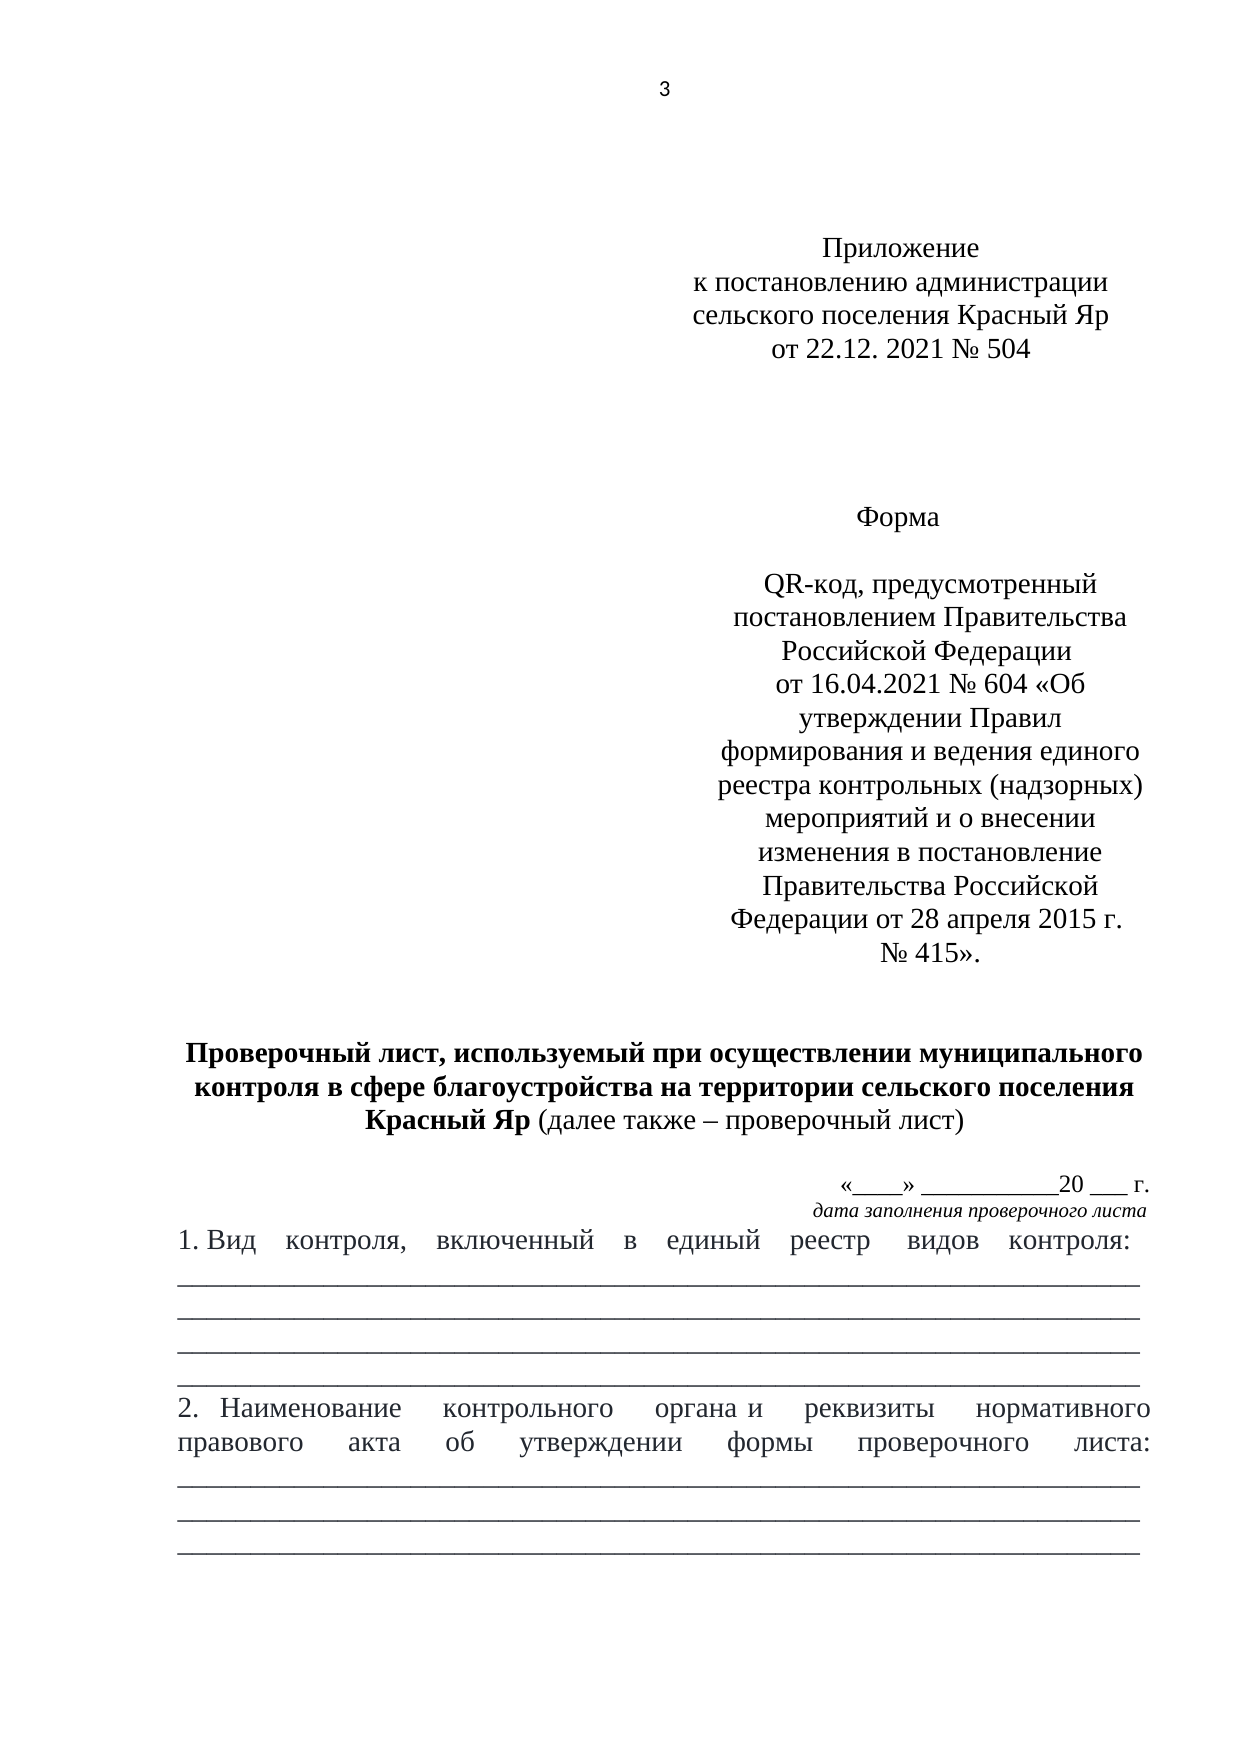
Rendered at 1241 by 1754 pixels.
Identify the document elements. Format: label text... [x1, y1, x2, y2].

text QR-код, предусмотренный постановлением Правительства Российской Федерации от 16.04.2021 № 604 «Об утверждении Правил формирования и ведения единого реестра контрольных (надзорных) мероприятий и о внесении изменения в постановление Правительства Российской Федерации от 28 апреля 2015 г. № 415». [709, 566, 1152, 968]
text 1. Вид контроля, включенный в единый реестр видов контроля: [177, 1222, 1152, 1256]
text Приложение [650, 230, 1152, 264]
text Форма [177, 499, 1152, 532]
text к постановлению администрации сельского поселения Красный Яр [650, 264, 1152, 331]
text 2. Наименование контрольного органа и реквизиты нормативного правового акта об утверждении формы проверочного листа: __________________________________________________________________ [177, 1390, 1152, 1491]
text дата заполнения проверочного листа [177, 1198, 1152, 1222]
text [177, 1491, 1152, 1558]
text ________________________________________________________________________________________________________________________________________________________________________________________________________________________________________________________________________ [177, 1256, 1152, 1390]
text от 22.12. 2021 № 504 [650, 331, 1152, 364]
text «____» ___________20 ___ г. [177, 1169, 1152, 1198]
text Проверочный лист, используемый при осуществлении муниципального контроля в сфере благоустройства на территории сельского поселения Красный Яр (далее также – проверочный лист) [177, 1035, 1152, 1136]
